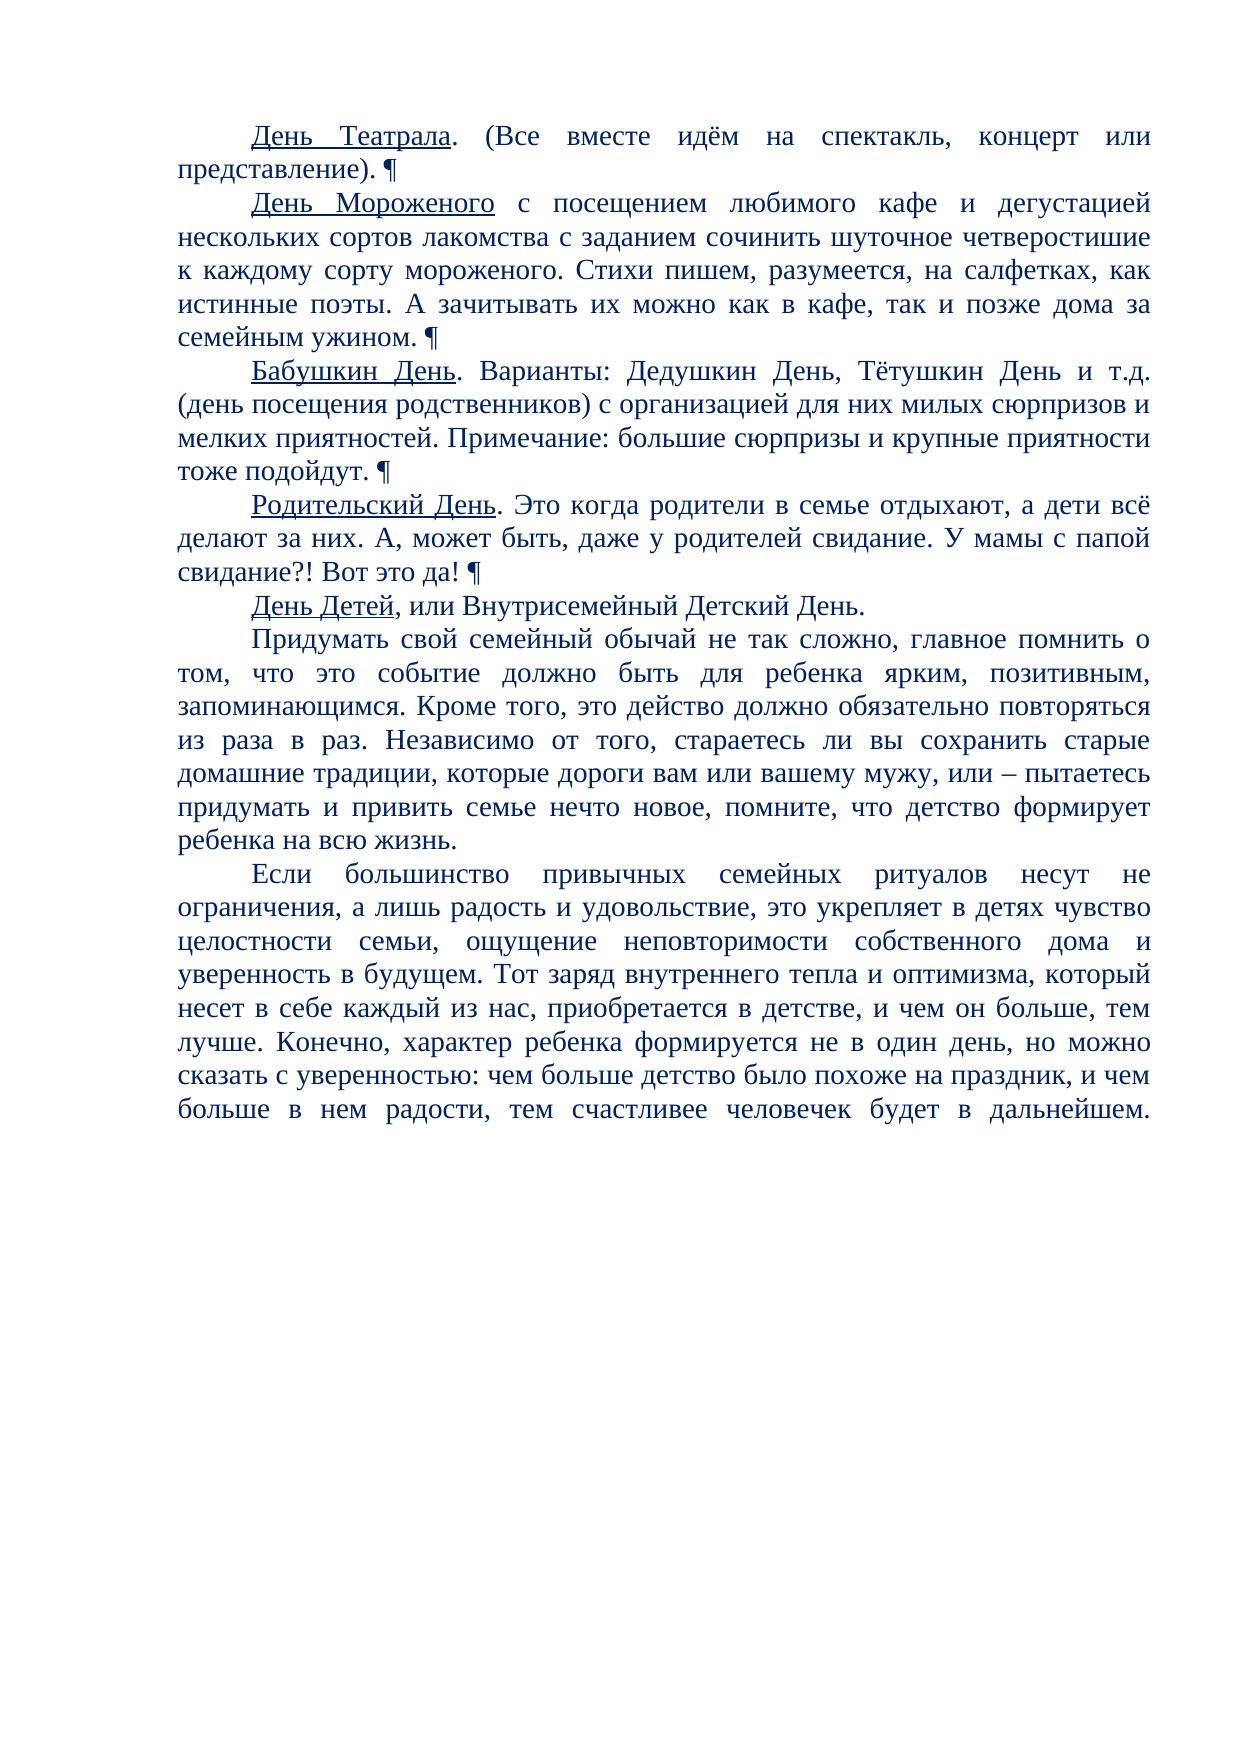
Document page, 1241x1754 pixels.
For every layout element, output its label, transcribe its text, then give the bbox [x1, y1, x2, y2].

text День Детей, или Внутрисемейный Детский День. [177, 588, 1152, 621]
text Если большинство привычных семейных ритуалов несут не ограничения, а лишь радость и удовольствие, это укрепляет в детях чувство целостности семьи, ощущение неповторимости собственного дома и уверенность в будущем. Тот заряд внутреннего тепла и оптимизма, который несет в себе каждый из нас, приобретается в детстве, и чем он больше, тем лучше. Конечно, характер ребенка формируется не в один день, но можно сказать с уверенностью: чем больше детство было похоже на праздник, и чем больше в нем радости, тем счастливее человечек будет в дальнейшем. [177, 856, 1152, 1152]
text День Театрала. (Все вместе идём на спектакль, концерт или представление). ¶ [177, 118, 1152, 185]
text Бабушкин День. Варианты: Дедушкин День, Тётушкин День и т.д. (день посещения родственников) с организацией для них милых сюрпризов и мелких приятностей. Примечание: большие сюрпризы и крупные приятности тоже подойдут. ¶ [177, 353, 1152, 487]
text День Мороженого с посещением любимого кафе и дегустацией нескольких сортов лакомства с заданием сочинить шуточное четверостишие к каждому сорту мороженого. Стихи пишем, разумеется, на салфетках, как истинные поэты. А зачитывать их можно как в кафе, так и позже дома за семейным ужином. ¶ [177, 185, 1152, 353]
text Родительский День. Это когда родители в семье отдыхают, а дети всё делают за них. А, может быть, даже у родителей свидание. У мамы с папой свидание?! Вот это да! ¶ [177, 487, 1152, 588]
text Придумать свой семейный обычай не так сложно, главное помнить о том, что это событие должно быть для ребенка ярким, позитивным, запоминающимся. Кроме того, это действо должно обязательно повторяться из раза в раз. Независимо от того, стараетесь ли вы сохранить старые домашние традиции, которые дороги вам или вашему мужу, или – пытаетесь придумать и привить семье нечто новое, помните, что детство формирует ребенка на всю жизнь. [177, 621, 1152, 856]
